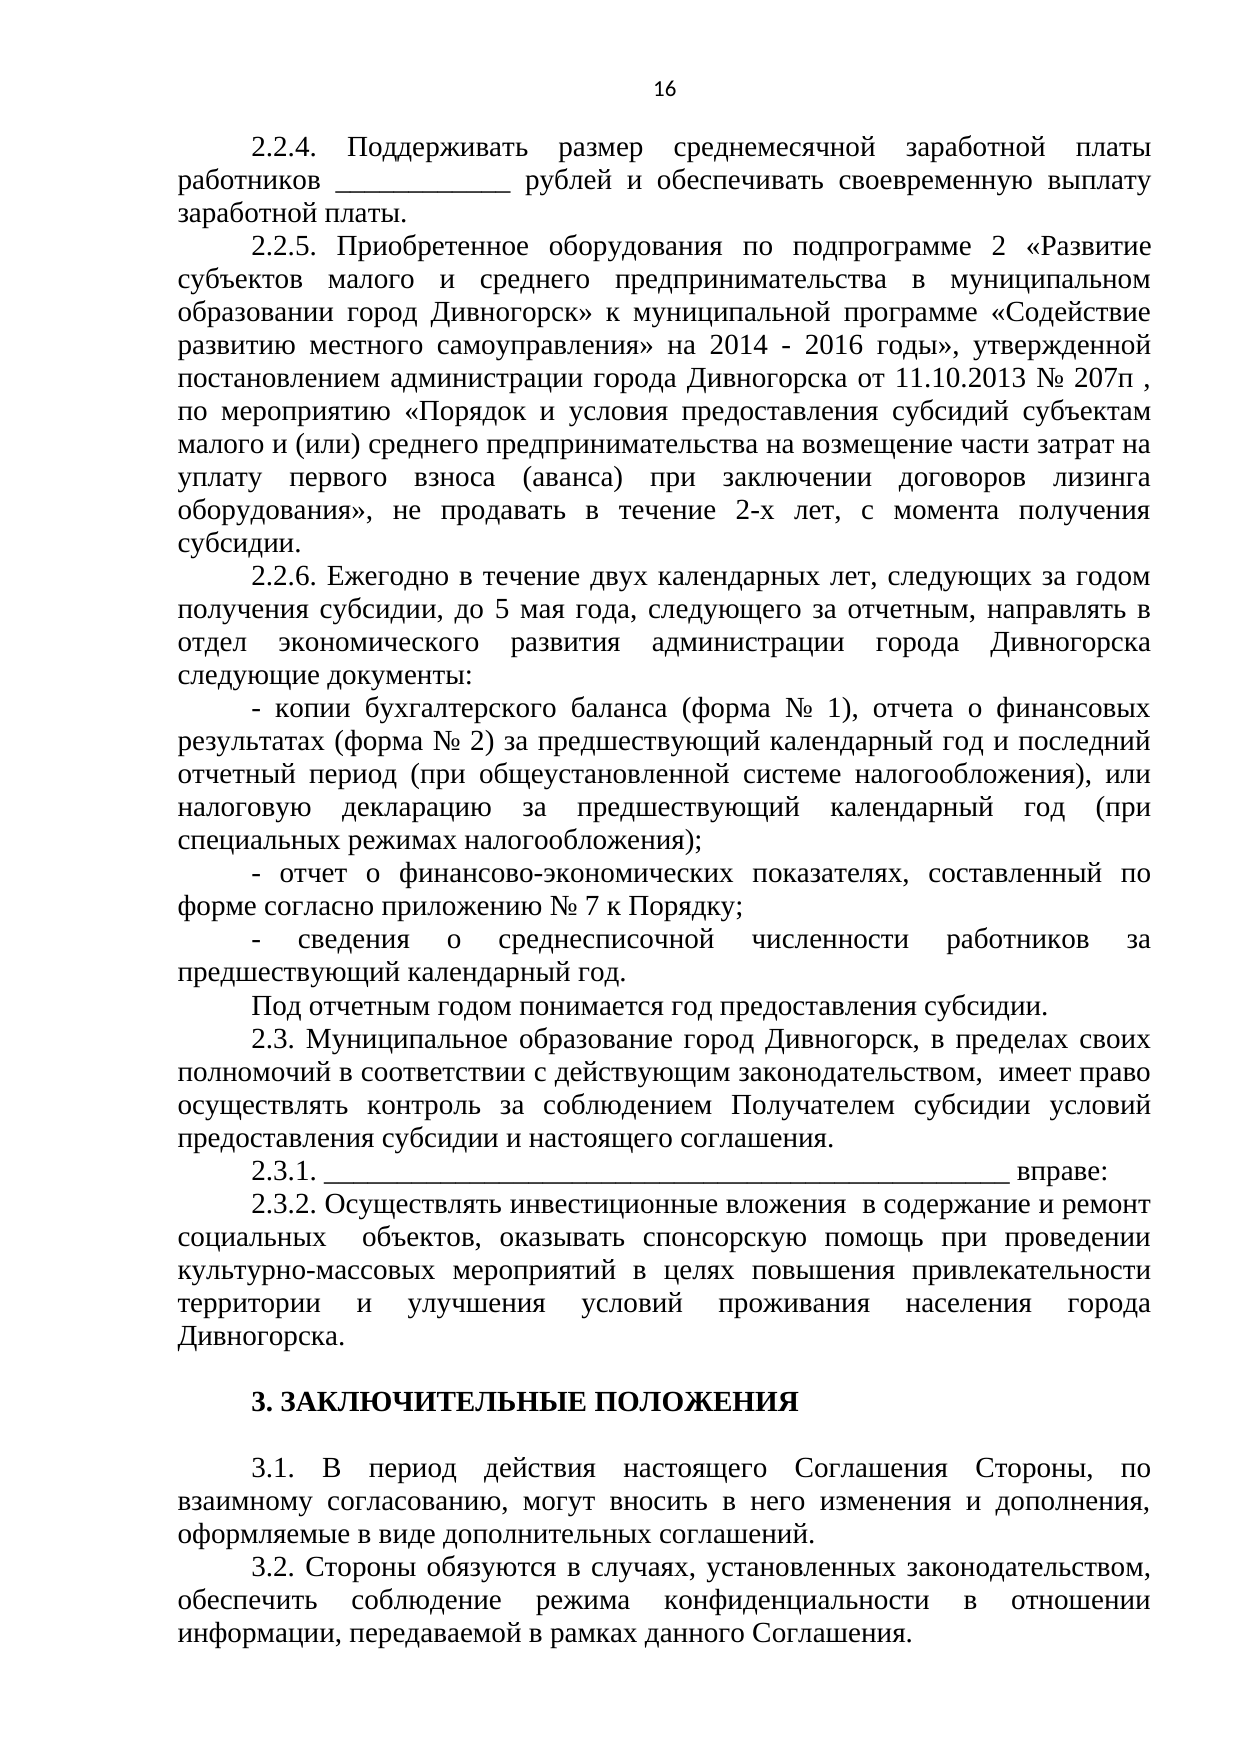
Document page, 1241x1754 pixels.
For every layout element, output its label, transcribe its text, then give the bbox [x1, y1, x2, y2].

text 2.3. Муниципальное образование город Дивногорск, в пределах своих полномочий в соответствии с действующим законодательством, имеет право осуществлять контроль за соблюдением Получателем субсидии условий предоставления субсидии и настоящего соглашения. [177, 1022, 1152, 1154]
text Под отчетным годом понимается год предоставления субсидии. [177, 988, 1152, 1022]
text - отчет о финансово-экономических показателях, составленный по форме согласно приложению № 7 к Порядку; [177, 856, 1152, 922]
text 3. ЗАКЛЮЧИТЕЛЬНЫЕ ПОЛОЖЕНИЯ [177, 1385, 1122, 1418]
text - сведения о среднесписочной численности работников за предшествующий календарный год. [177, 922, 1152, 988]
text 3.1. В период действия настоящего Соглашения Стороны, по взаимному согласованию, могут вносить в него изменения и дополнения, оформляемые в виде дополнительных соглашений. [177, 1451, 1152, 1550]
text 2.2.6. Ежегодно в течение двух календарных лет, следующих за годом получения субсидии, до 5 мая года, следующего за отчетным, направлять в отдел экономического развития администрации города Дивногорска следующие документы: [177, 559, 1152, 691]
text - копии бухгалтерского баланса (форма № 1), отчета о финансовых результатах (форма № 2) за предшествующий календарный год и последний отчетный период (при общеустановленной системе налогообложения), или налоговую декларацию за предшествующий календарный год (при специальных режимах налогообложения); [177, 691, 1152, 856]
text 2.2.5. Приобретенное оборудования по подпрограмме 2 «Развитие субъектов малого и среднего предпринимательства в муниципальном образовании город Дивногорск» к муниципальной программе «Содействие развитию местного самоуправления» на 2014 - 2016 годы», утвержденной постановлением администрации города Дивногорска от 11.10.2013 № 207п , по мероприятию «Порядок и условия предоставления субсидий субъектам малого и (или) среднего предпринимательства на возмещение части затрат на уплату первого взноса (аванса) при заключении договоров лизинга оборудования», не продавать в течение 2-х лет, с момента получения субсидии. [177, 229, 1152, 559]
text 2.2.4. Поддерживать размер среднемесячной заработной платы работников ____________ рублей и обеспечивать своевременную выплату заработной платы. [177, 130, 1152, 229]
text 2.3.2. Осуществлять инвестиционные вложения в содержание и ремонт социальных объектов, оказывать спонсорскую помощь при проведении культурно-массовых мероприятий в целях повышения привлекательности территории и улучшения условий проживания населения города Дивногорска. [177, 1187, 1152, 1352]
text 2.3.1. _______________________________________________ вправе: [177, 1154, 1152, 1187]
text 3.2. Стороны обязуются в случаях, установленных законодательством, обеспечить соблюдение режима конфиденциальности в отношении информации, передаваемой в рамках данного Соглашения. [177, 1550, 1152, 1649]
